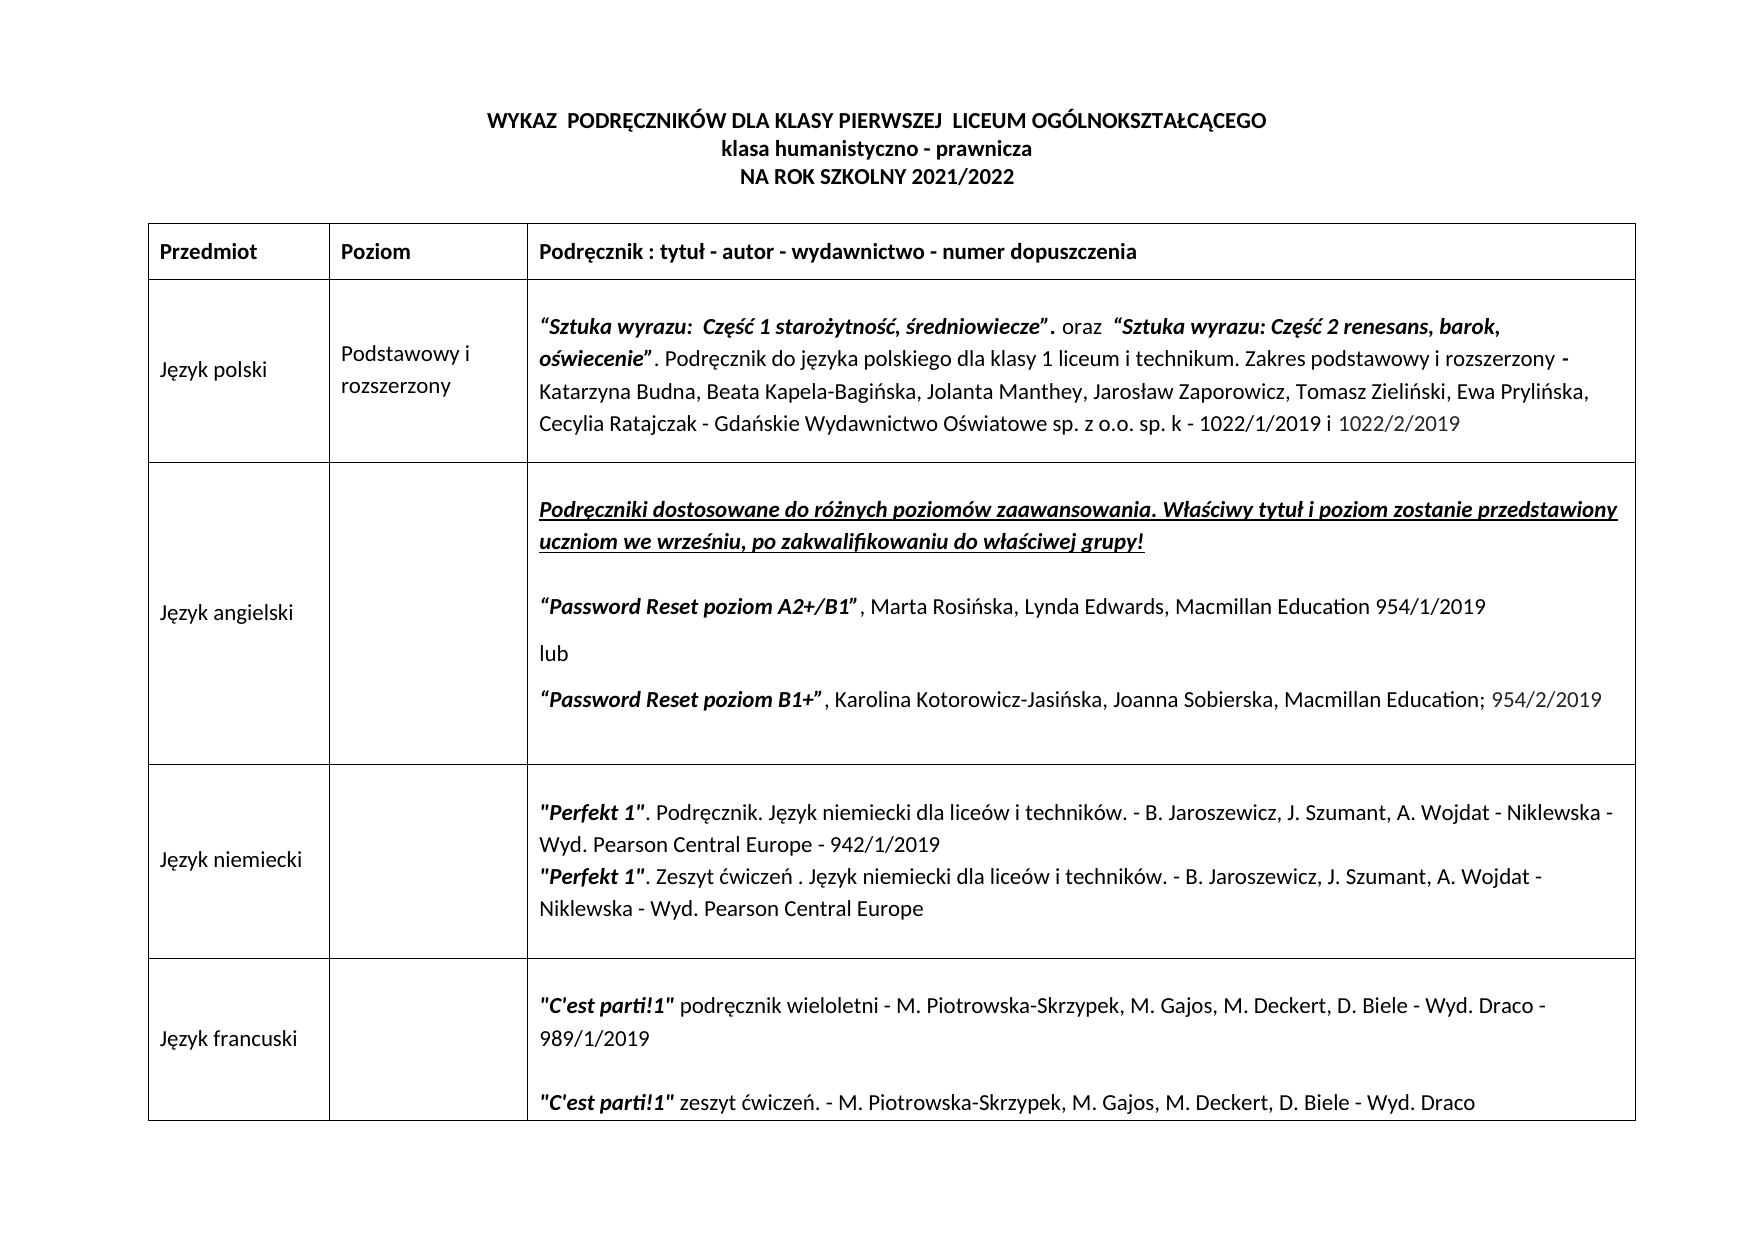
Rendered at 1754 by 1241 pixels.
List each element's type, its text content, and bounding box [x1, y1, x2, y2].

table_cell "Perfekt 1". Podręcznik. Język niemiecki dla liceów i techników. - B. Jaroszewicz, J. Szumant, A. Wojdat - Niklewska - Wyd. Pearson Central Europe - 942/1/2019 "Perfekt 1". Zeszyt ćwiczeń . Język niemiecki dla liceów i techników. - B. Jaroszewicz, J. Szumant, A. Wojdat - Niklewska - Wyd. Pearson Central Europe [528, 765, 1635, 958]
text NA ROK SZKOLNY 2021/2022 [148, 162, 1606, 190]
table_cell Język angielski [149, 463, 329, 764]
table_cell [330, 765, 527, 958]
table_cell Język niemiecki [149, 765, 329, 958]
table_cell “Sztuka wyrazu: Część 1 starożytność, średniowiecze”. oraz “Sztuka wyrazu: Część 2 renesans, barok, oświecenie”. Podręcznik do języka polskiego dla klasy 1 liceum i technikum. Zakres podstawowy i rozszerzony - Katarzyna Budna, Beata Kapela-Bagińska, Jolanta Manthey, Jarosław Zaporowicz, Tomasz Zieliński, Ewa Prylińska, Cecylia Ratajczak - Gdańskie Wydawnictwo Oświatowe sp. z o.o. sp. k - 1022/1/2019 i 1022/2/2019 [528, 280, 1635, 462]
text klasa humanistyczno - prawnicza [148, 134, 1606, 162]
table_header Przedmiot [149, 224, 329, 279]
table_cell "C'est parti!1" podręcznik wieloletni - M. Piotrowska-Skrzypek, M. Gajos, M. Deckert, D. Biele - Wyd. Draco - 989/1/2019 "C'est parti!1" zeszyt ćwiczeń. - M. Piotrowska-Skrzypek, M. Gajos, M. Deckert, D. Biele - Wyd. Draco [528, 959, 1635, 1120]
table_cell Podręczniki dostosowane do różnych poziomów zaawansowania. Właściwy tytuł i poziom zostanie przedstawiony uczniom we wrześniu, po zakwalifikowaniu do właściwej grupy! “Password Reset poziom A2+/B1”, Marta Rosińska, Lynda Edwards, Macmillan Education 954/1/2019 lub “Password Reset poziom B1+”, Karolina Kotorowicz-Jasińska, Joanna Sobierska, Macmillan Education; 954/2/2019 [528, 463, 1635, 764]
table_cell Język francuski [149, 959, 329, 1120]
table_header Podręcznik : tytuł - autor - wydawnictwo - numer dopuszczenia [528, 224, 1635, 279]
table_cell Podstawowy i rozszerzony [330, 280, 527, 462]
table_cell [330, 463, 527, 764]
text WYKAZ PODRĘCZNIKÓW DLA KLASY PIERWSZEJ LICEUM OGÓLNOKSZTAŁCĄCEGO [148, 106, 1606, 134]
table_cell Język polski [149, 280, 329, 462]
table_cell [330, 959, 527, 1120]
table_header Poziom [330, 224, 527, 279]
